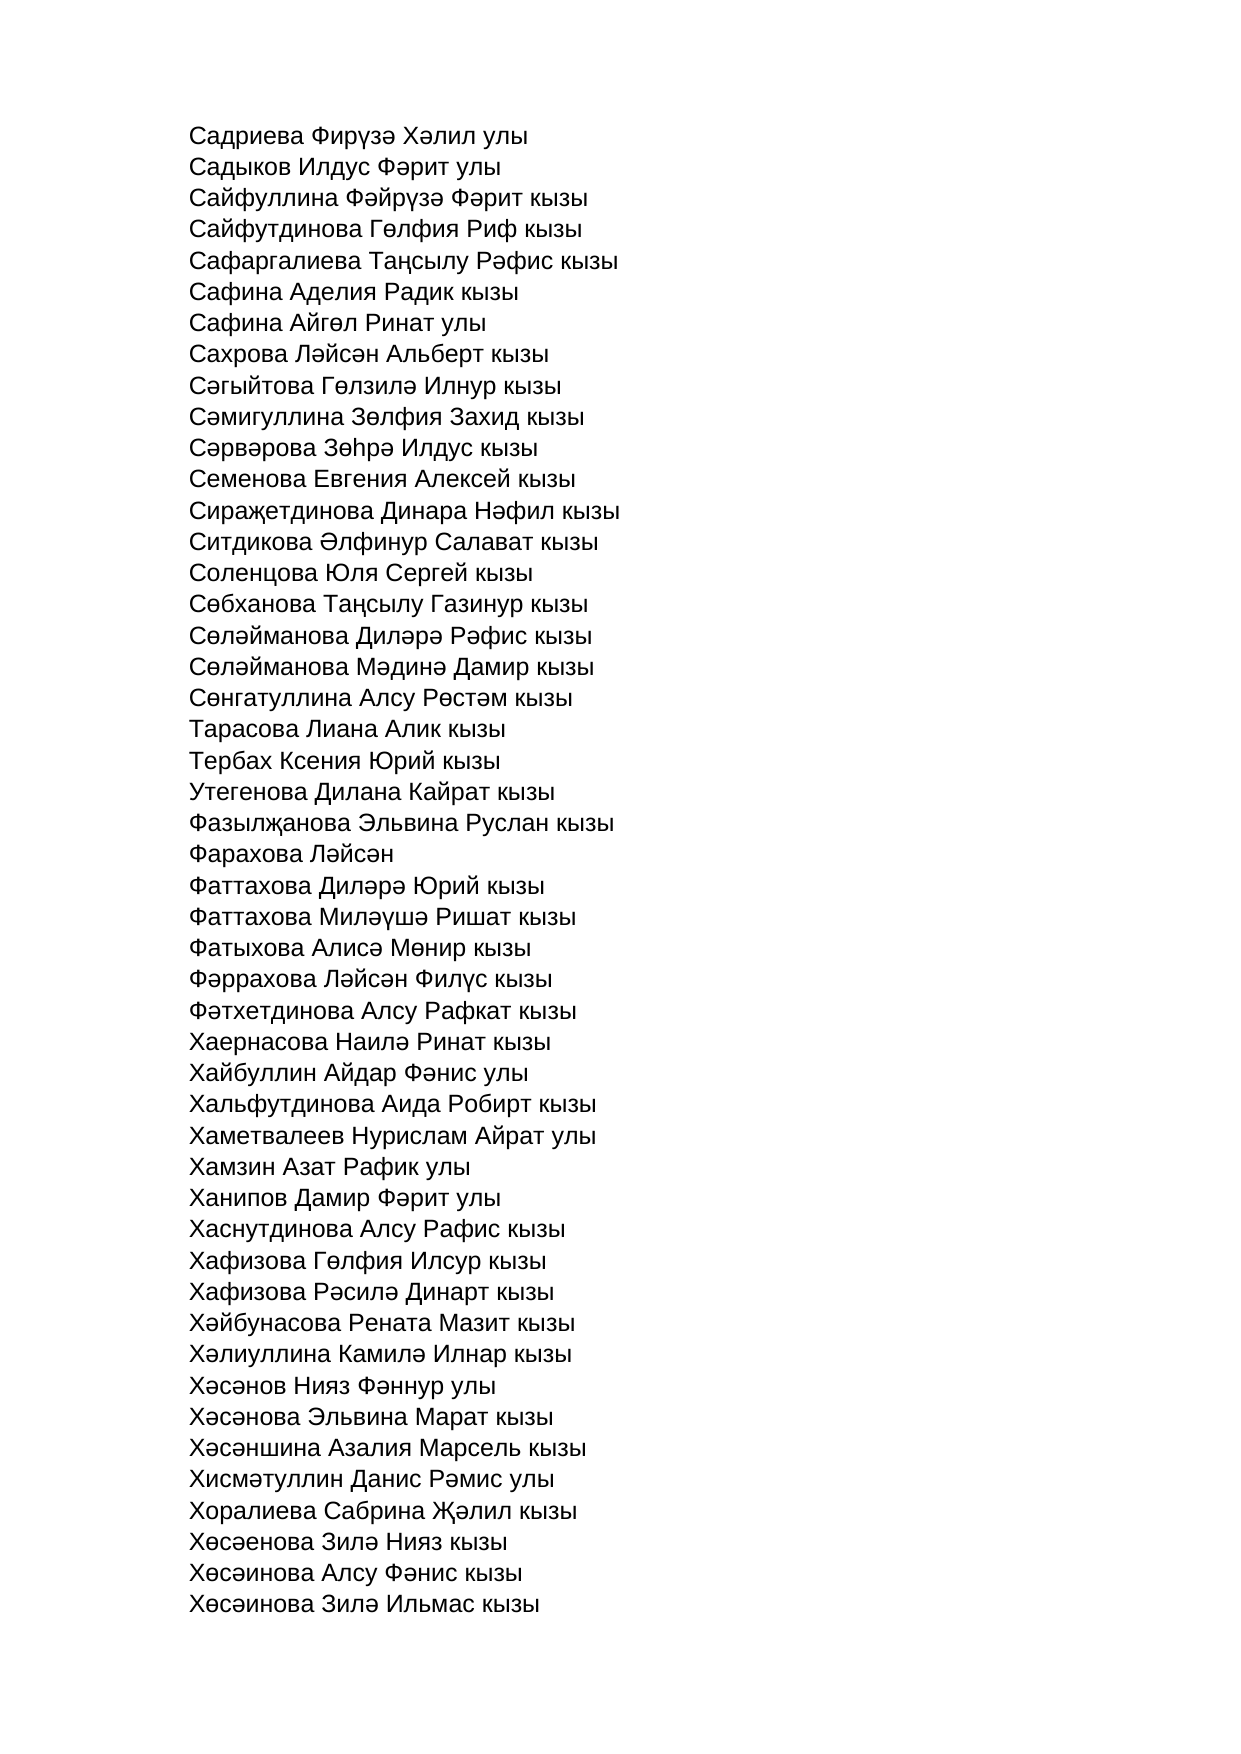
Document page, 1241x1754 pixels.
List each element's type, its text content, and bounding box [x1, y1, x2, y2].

table_cell Хальфутдинова Аида Робирт кызы [177, 1087, 648, 1118]
table_cell Хафизова Гөлфия Илсур кызы [177, 1243, 648, 1274]
table_cell Тарасова Лиана Алик кызы [177, 712, 648, 743]
table_cell Фаттахова Диләрә Юрий кызы [177, 868, 648, 899]
table_cell Ханипов Дамир Фәрит улы [177, 1181, 648, 1212]
table_cell Хөсәинова Алсу Фәнис кызы [177, 1556, 648, 1587]
table_cell Сафина Айгөл Ринат улы [177, 306, 648, 337]
table_cell Фазылҗанова Эльвина Руслан кызы [177, 806, 648, 837]
table_cell Хамзин Азат Рафик улы [177, 1149, 648, 1181]
table_cell Садриева Фирүзә Хәлил улы [177, 118, 648, 149]
table_cell Хәйбунасова Рената Мазит кызы [177, 1306, 648, 1337]
table_cell Сафина Аделия Радик кызы [177, 274, 648, 306]
table_cell Хәсәнов Нияз Фәннур улы [177, 1368, 648, 1399]
table_cell Садыков Илдус Фәрит улы [177, 149, 648, 181]
table_cell Хәлиуллина Камилә Илнар кызы [177, 1337, 648, 1368]
table_cell Ситдикова Әлфинур Салават кызы [177, 524, 648, 556]
table_cell Утегенова Дилана Кайрат кызы [177, 774, 648, 806]
table_cell Соленцова Юля Сергей кызы [177, 556, 648, 587]
table_cell Сафаргалиева Таңсылу Рәфис кызы [177, 243, 648, 274]
table_cell Тербах Ксения Юрий кызы [177, 743, 648, 774]
table_cell Хоралиева Сабрина Җәлил кызы [177, 1493, 648, 1524]
table_cell Хөсәинова Зилә Ильмас кызы [177, 1587, 648, 1618]
table_cell Фарахова Ләйсән [177, 837, 648, 868]
table_cell Сөләйманова Мәдинә Дамир кызы [177, 649, 648, 681]
table_cell Сахрова Ләйсән Альберт кызы [177, 337, 648, 368]
table_cell Сәрвәрова Зөһрә Илдус кызы [177, 431, 648, 462]
table_cell Хафизова Рәсилә Динарт кызы [177, 1274, 648, 1306]
table_cell Семенова Евгения Алексей кызы [177, 462, 648, 493]
table_cell Хисмәтуллин Данис Рәмис улы [177, 1462, 648, 1493]
table_cell Хаснутдинова Алсу Рафис кызы [177, 1212, 648, 1243]
table_cell Сираҗетдинова Динара Нәфил кызы [177, 493, 648, 524]
table_cell Фәррахова Ләйсән Филүс кызы [177, 962, 648, 993]
table_cell Хаернасова Наилә Ринат кызы [177, 1024, 648, 1056]
table_cell Хәсәнова Эльвина Марат кызы [177, 1399, 648, 1431]
table_cell Сайфутдинова Гөлфия Риф кызы [177, 212, 648, 243]
table_cell Фәтхетдинова Алсу Рафкат кызы [177, 993, 648, 1024]
table_cell Сәгыйтова Гөлзилә Илнур кызы [177, 368, 648, 399]
table_cell Сайфуллина Фәйрүзә Фәрит кызы [177, 181, 648, 212]
table_cell Хөсәенова Зилә Нияз кызы [177, 1524, 648, 1556]
table_cell Сәмигуллина Зөлфия Захид кызы [177, 399, 648, 431]
table_cell Сөбханова Таңсылу Газинур кызы [177, 587, 648, 618]
table_cell Сөләйманова Диләрә Рәфис кызы [177, 618, 648, 649]
table_cell Хаметвалеев Нурислам Айрат улы [177, 1118, 648, 1149]
table_cell Фатыхова Алисә Мөнир кызы [177, 931, 648, 962]
table_cell Фаттахова Миләүшә Ришат кызы [177, 899, 648, 931]
table_cell Хәсәншина Азалия Марсель кызы [177, 1431, 648, 1462]
table_cell Сөнгатуллина Алсу Рөстәм кызы [177, 681, 648, 712]
table_cell Хайбуллин Айдар Фәнис улы [177, 1056, 648, 1087]
